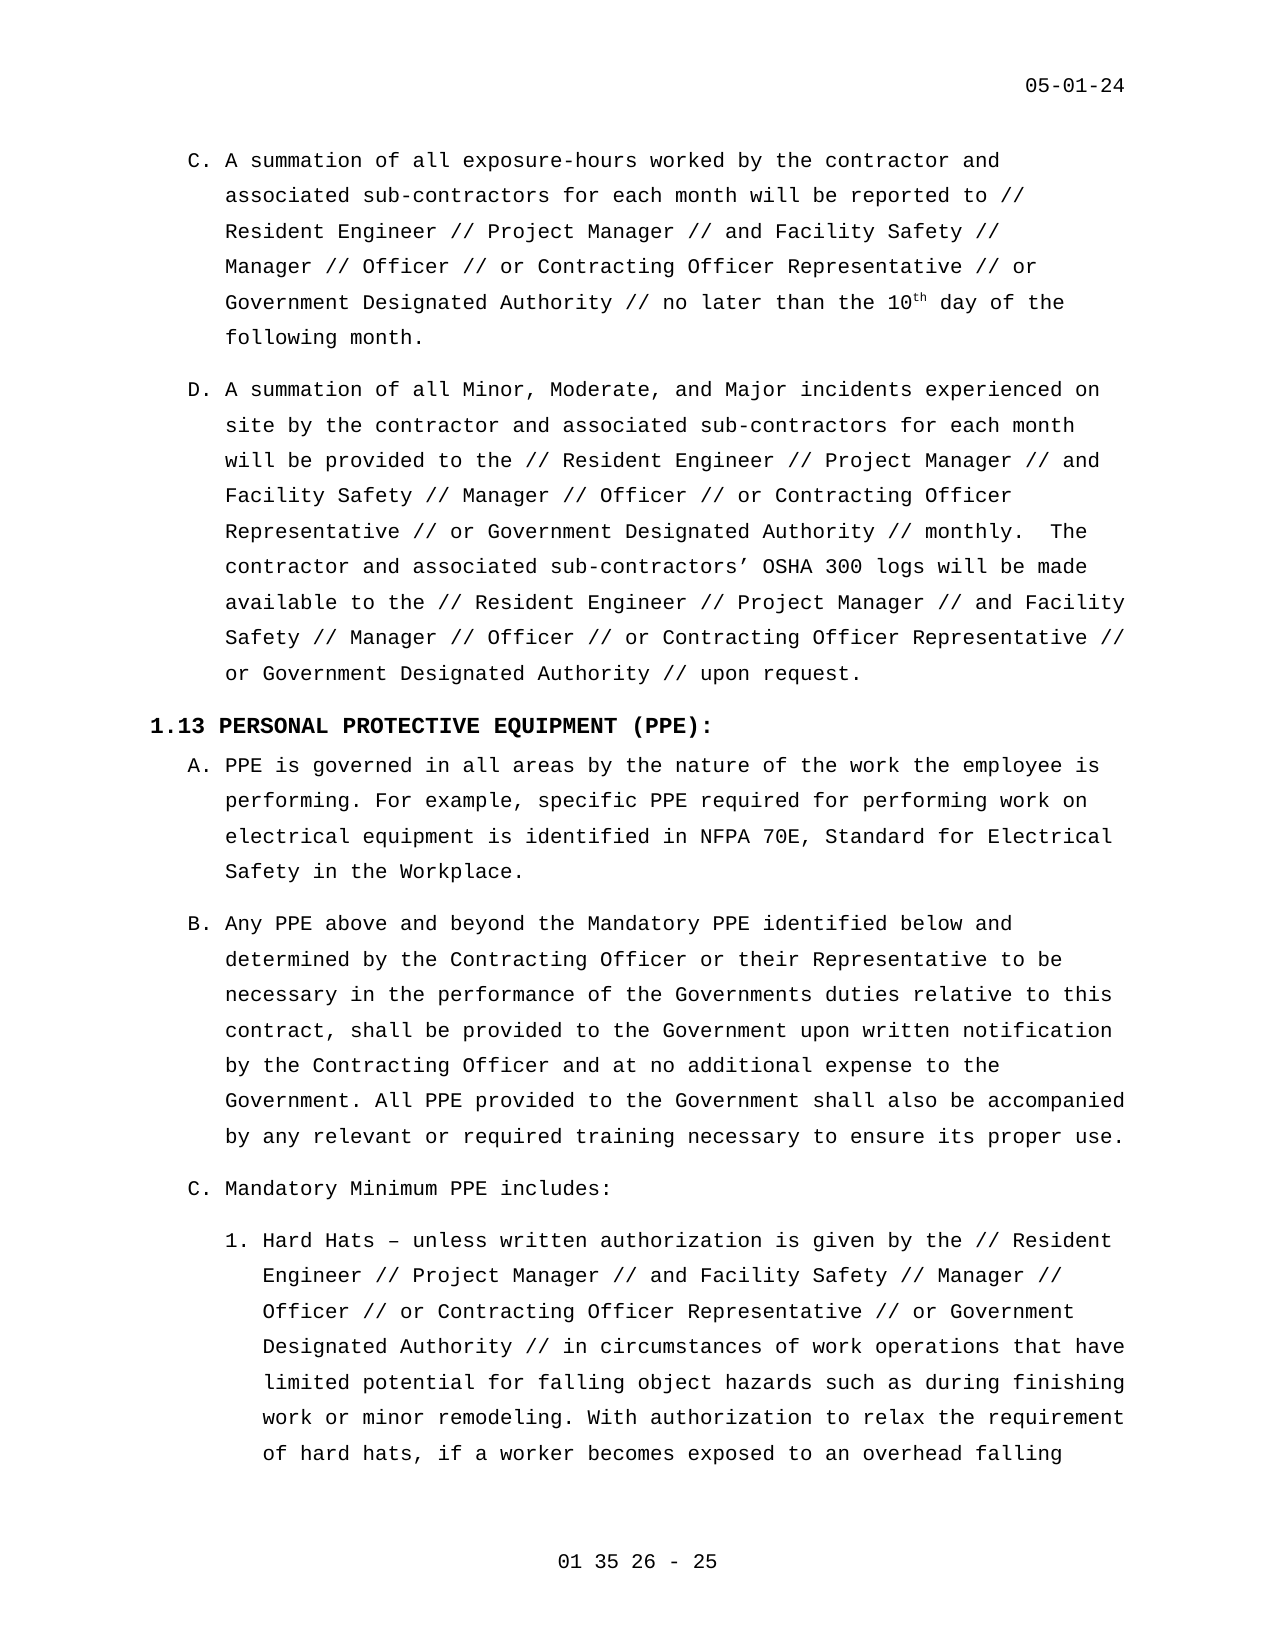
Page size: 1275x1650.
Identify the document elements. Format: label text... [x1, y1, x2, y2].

text 1.13 PERSONAL PROTECTIVE EQUIPMENT (PPE): [150, 714, 1125, 741]
list PPE is governed in all areas by the nature of the work the employee is performing. For example, specific PPE required for performing work on electrical equipment is identified in NFPA 70E, Standard for Electrical Safety in the Workplace. [187, 755, 1125, 885]
list Any PPE above and beyond the Mandatory PPE identified below and determined by the Contracting Officer or their Representative to be necessary in the performance of the Governments duties relative to this contract, shall be provided to the Government upon written notification by the Contracting Officer and at no additional expense to the Government. All PPE provided to the Government shall also be accompanied by any relevant or required training necessary to ensure its proper use. [187, 913, 1125, 1149]
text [225, 1230, 1125, 1466]
text C. A summation of all exposure-hours worked by the contractor and associated sub-contractors for each month will be reported to // Resident Engineer // Project Manager // and Facility Safety // Manager // Officer // or Contracting Officer Representative // or Government Designated Authority // no later than the 10th day of the following month. [187, 150, 1125, 351]
text D. A summation of all Minor, Moderate, and Major incidents experienced on site by the contractor and associated sub-contractors for each month will be provided to the // Resident Engineer // Project Manager // and Facility Safety // Manager // Officer // or Contracting Officer Representative // or Government Designated Authority // monthly. The contractor and associated sub-contractors’ OSHA 300 logs will be made available to the // Resident Engineer // Project Manager // and Facility Safety // Manager // Officer // or Contracting Officer Representative // or Government Designated Authority // upon request. [187, 379, 1125, 686]
list Mandatory Minimum PPE includes: [187, 1178, 1125, 1202]
